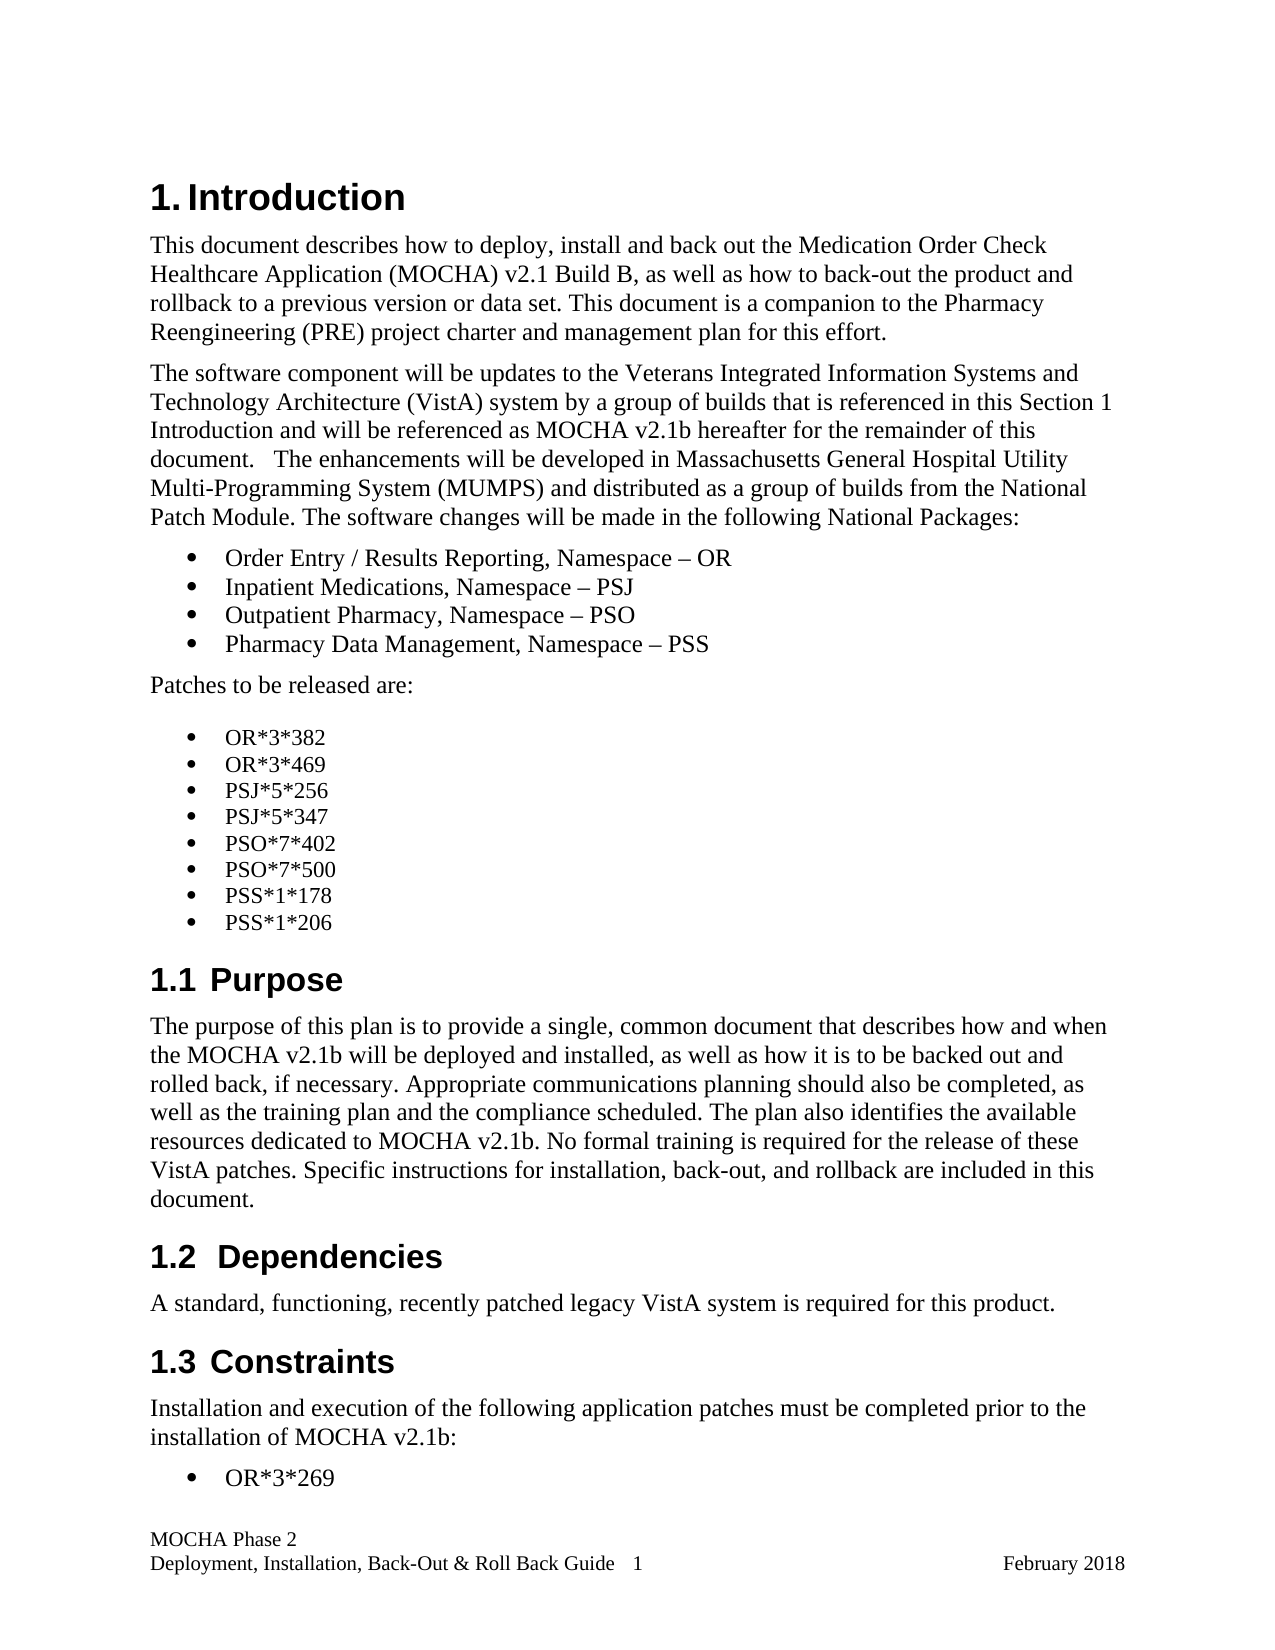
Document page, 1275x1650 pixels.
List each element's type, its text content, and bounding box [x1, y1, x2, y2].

list PSO*7*402 [187, 830, 1125, 856]
subtitle Constraints [150, 1342, 1125, 1381]
subtitle Dependencies [150, 1237, 1125, 1276]
list OR*3*382 [187, 724, 1125, 751]
list PSJ*5*347 [187, 803, 1125, 830]
subtitle Purpose [150, 960, 1125, 999]
text Patches to be released are: [150, 671, 1125, 699]
list Pharmacy Data Management, Namespace – PSS [187, 629, 1125, 658]
subtitle Introduction [150, 175, 1125, 218]
text A standard, functioning, recently patched legacy VistA system is required for this product. [150, 1288, 1125, 1317]
list PSS*1*178 [187, 882, 1125, 909]
text This document describes how to deploy, install and back out the Medication Order Check Healthcare Application (MOCHA) v2.1 Build B, as well as how to back-out the product and rollback to a previous version or data set. This document is a companion to the Pharmacy Reengineering (PRE) project charter and management plan for this effort. [150, 231, 1125, 346]
list PSO*7*500 [187, 856, 1125, 882]
list PSS*1*206 [187, 909, 1125, 935]
list Outpatient Pharmacy, Namespace – PSO [187, 601, 1125, 629]
list OR*3*269 [187, 1463, 1125, 1492]
list Inpatient Medications, Namespace – PSJ [187, 572, 1125, 601]
text The software component will be updates to the Veterans Integrated Information Systems and Technology Architecture (VistA) system by a group of builds that is referenced in this Section 1 Introduction and will be referenced as MOCHA v2.1b hereafter for the remainder of this document. The enhancements will be developed in Massachusetts General Hospital Utility Multi-Programming System (MUMPS) and distributed as a group of builds from the National Patch Module. The software changes will be made in the following National Packages: [150, 358, 1125, 531]
text Installation and execution of the following application patches must be completed prior to the installation of MOCHA v2.1b: [150, 1393, 1125, 1451]
list OR*3*469 [187, 751, 1125, 777]
list PSJ*5*256 [187, 777, 1125, 803]
text The purpose of this plan is to provide a single, common document that describes how and when the MOCHA v2.1b will be deployed and installed, as well as how it is to be backed out and rolled back, if necessary. Appropriate communications planning should also be completed, as well as the training plan and the compliance scheduled. The plan also identifies the available resources dedicated to MOCHA v2.1b. No formal training is required for the release of these VistA patches. Specific instructions for installation, back-out, and rollback are included in this document. [150, 1011, 1125, 1212]
list Order Entry / Results Reporting, Namespace – OR [187, 543, 1125, 572]
